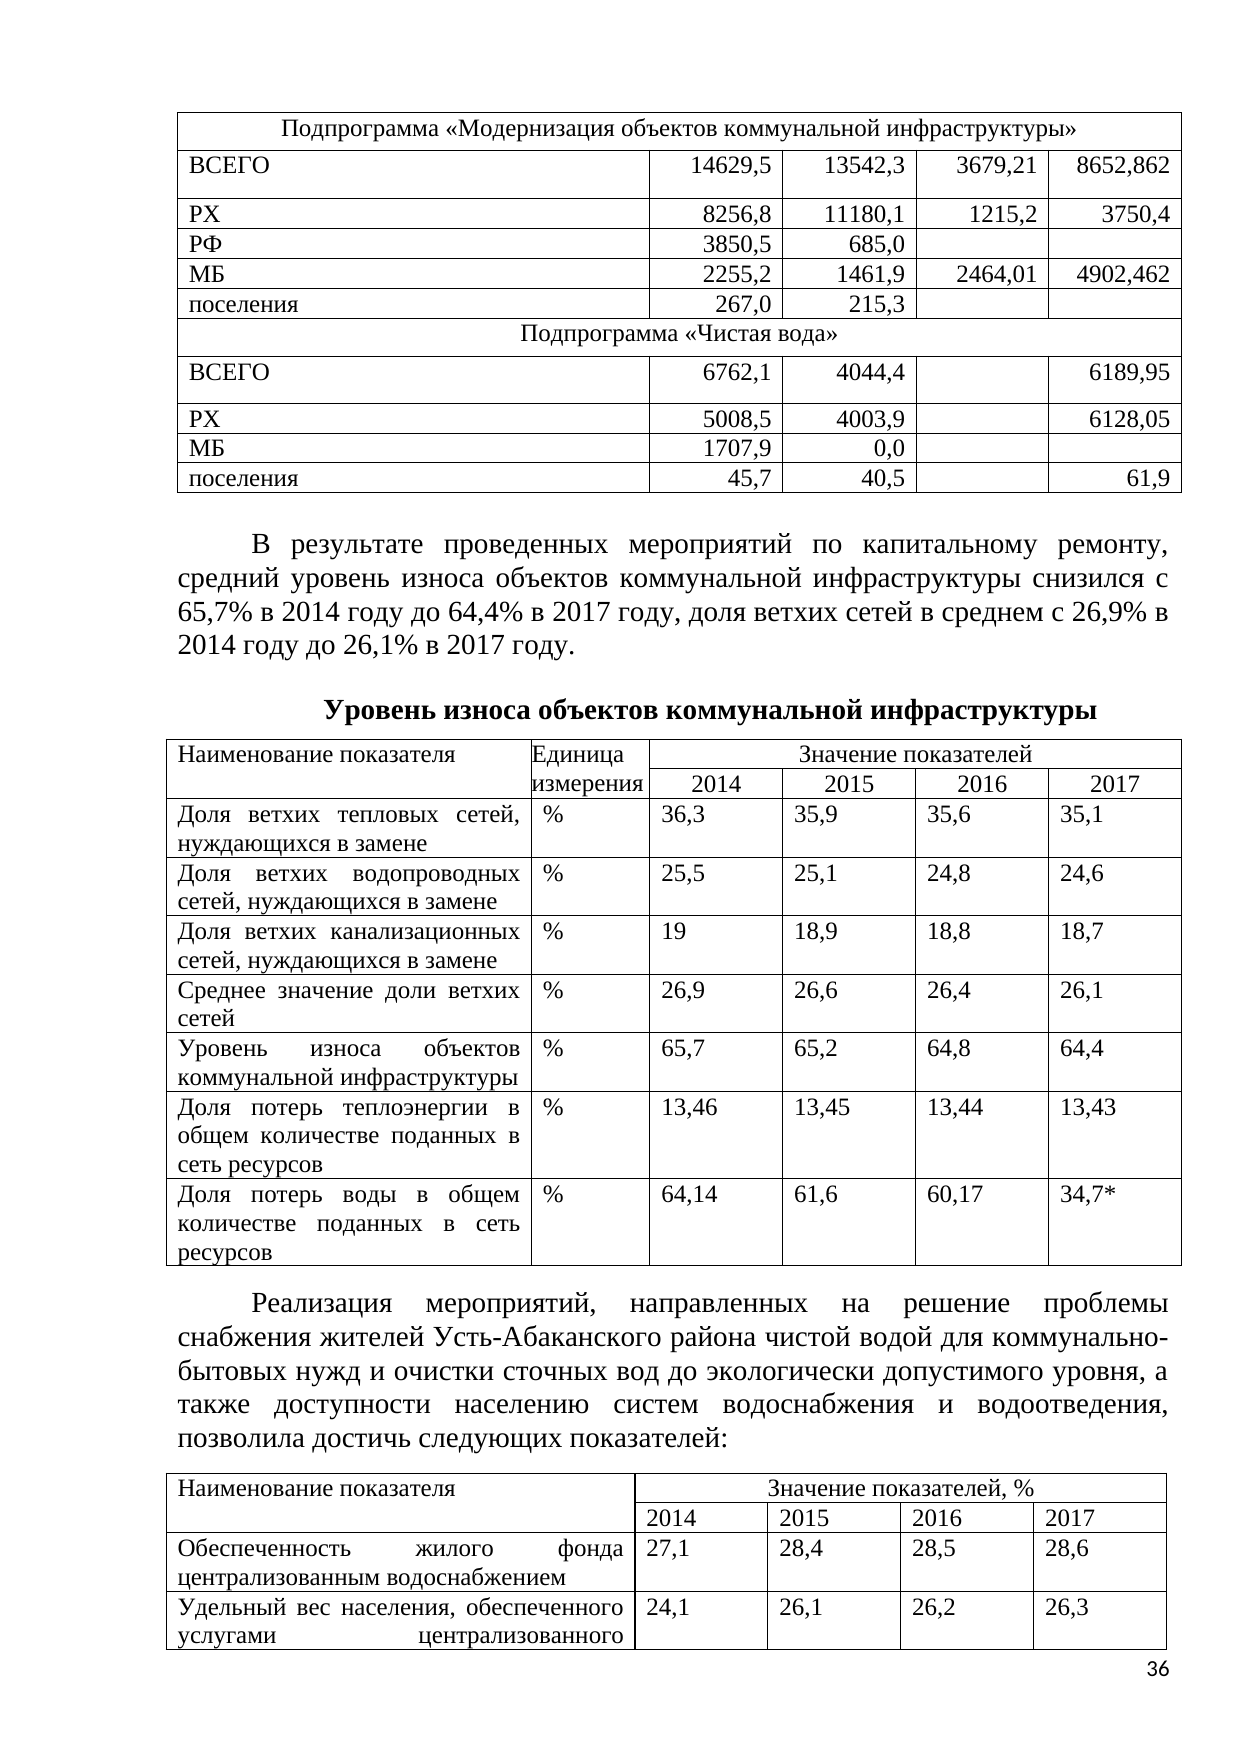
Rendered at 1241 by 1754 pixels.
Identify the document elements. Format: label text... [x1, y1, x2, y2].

table_cell поселения [178, 289, 649, 317]
table_cell МБ [178, 259, 649, 288]
table_cell 24,8 [916, 858, 1048, 915]
table_cell 25,5 [650, 858, 782, 915]
table_cell 215,3 [783, 289, 916, 317]
table_cell [917, 434, 1048, 462]
table_cell Уровень износа объектов коммунальной инфраструктуры [167, 1033, 531, 1091]
table_cell 13,46 [650, 1092, 782, 1178]
table_cell [917, 357, 1048, 403]
text Уровень износа объектов коммунальной инфраструктуры [177, 692, 1169, 726]
table_cell 64,8 [916, 1033, 1048, 1091]
table_cell 4003,9 [783, 404, 916, 432]
table_cell РФ [178, 229, 649, 258]
table_cell 24,1 [636, 1592, 767, 1649]
table_cell Доля ветхих тепловых сетей, нуждающихся в замене [167, 799, 531, 857]
table_cell 60,17 [916, 1179, 1048, 1265]
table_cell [167, 1592, 634, 1649]
table_header Значение показателей [650, 740, 1181, 768]
table_cell 61,9 [1049, 463, 1181, 492]
table_cell 25,1 [783, 858, 915, 915]
table_cell Подпрограмма «Модернизация объектов коммунальной инфраструктуры» [178, 113, 1181, 149]
table_cell 0,0 [783, 434, 916, 462]
table_cell 26,1 [768, 1592, 900, 1649]
table_cell 18,9 [783, 916, 915, 974]
table_cell Среднее значение доли ветхих сетей [167, 975, 531, 1032]
text Реализация мероприятий, направленных на решение проблемы снабжения жителей Усть-Абаканского района чистой водой для коммунально-бытовых нужд и очистки сточных вод до экологически допустимого уровня, а также доступности населению систем водоснабжения и водоотведения, позволила достичь следующих показателей: [177, 1286, 1169, 1453]
table_cell % [532, 1092, 649, 1178]
table_cell 13542,3 [783, 151, 916, 198]
table_cell 2014 [650, 769, 782, 798]
table_cell 8256,8 [650, 199, 782, 228]
table_cell % [532, 1033, 649, 1091]
table_cell 2014 [636, 1503, 767, 1532]
table_cell 65,7 [650, 1033, 782, 1091]
table_cell 2015 [783, 769, 915, 798]
table_cell 6128,05 [1049, 404, 1181, 432]
table_cell 13,44 [916, 1092, 1048, 1178]
table_header Наименование показателя [167, 740, 531, 798]
table_cell [917, 463, 1048, 492]
table_cell 26,3 [1034, 1592, 1166, 1649]
table_cell Подпрограмма «Чистая вода» [178, 319, 1181, 356]
table_cell 13,43 [1049, 1092, 1181, 1178]
table_cell 26,2 [901, 1592, 1033, 1649]
table_cell 61,6 [783, 1179, 915, 1265]
table_cell 3750,4 [1049, 199, 1181, 228]
table_cell Доля ветхих канализационных сетей, нуждающихся в замене [167, 916, 531, 974]
table_cell 26,1 [1049, 975, 1181, 1032]
table_cell 35,1 [1049, 799, 1181, 857]
table_cell Доля ветхих водопроводных сетей, нуждающихся в замене [167, 858, 531, 915]
table_cell % [532, 799, 649, 857]
table_cell [1049, 229, 1181, 258]
table_cell [917, 289, 1048, 317]
table_cell 2015 [768, 1503, 900, 1532]
table_cell 11180,1 [783, 199, 916, 228]
table_cell 2017 [1049, 769, 1181, 798]
table_cell % [532, 975, 649, 1032]
table_cell 36,3 [650, 799, 782, 857]
table_cell 64,14 [650, 1179, 782, 1265]
table_cell [1049, 289, 1181, 317]
table_cell 27,1 [636, 1533, 767, 1591]
table_cell 35,6 [916, 799, 1048, 857]
table_cell 18,7 [1049, 916, 1181, 974]
table_cell 2464,01 [917, 259, 1048, 288]
table_cell [917, 404, 1048, 432]
table_cell % [532, 1179, 649, 1265]
table_cell 8652,862 [1049, 151, 1181, 198]
table_cell 267,0 [650, 289, 782, 317]
table_cell 28,6 [1034, 1533, 1166, 1591]
table_cell 3850,5 [650, 229, 782, 258]
table_cell 40,5 [783, 463, 916, 492]
table_cell % [532, 858, 649, 915]
table_cell Доля потерь воды в общем количестве поданных в сеть ресурсов [167, 1179, 531, 1265]
table_cell 1707,9 [650, 434, 782, 462]
table_cell 2016 [916, 769, 1048, 798]
table_cell 34,7* [1049, 1179, 1181, 1265]
table_cell [917, 229, 1048, 258]
table_cell 26,4 [916, 975, 1048, 1032]
table_cell МБ [178, 434, 649, 462]
table_cell 3679,21 [917, 151, 1048, 198]
table_cell 6189,95 [1049, 357, 1181, 403]
table_header Единица измерения [532, 740, 649, 798]
table_cell Обеспеченность жилого фонда централизованным водоснабжением [167, 1533, 634, 1591]
text В результате проведенных мероприятий по капитальному ремонту, средний уровень износа объектов коммунальной инфраструктуры снизился с 65,7% в 2014 году до 64,4% в 2017 году, доля ветхих сетей в среднем с 26,9% в 2014 году до 26,1% в 2017 году. [177, 527, 1169, 661]
table_cell 4044,4 [783, 357, 916, 403]
table_cell % [532, 916, 649, 974]
table_cell 6762,1 [650, 357, 782, 403]
table_cell 14629,5 [650, 151, 782, 198]
table_cell 65,2 [783, 1033, 915, 1091]
table_cell 26,9 [650, 975, 782, 1032]
table_cell 5008,5 [650, 404, 782, 432]
table_cell 26,6 [783, 975, 915, 1032]
table_cell 2017 [1034, 1503, 1166, 1532]
table_cell 28,5 [901, 1533, 1033, 1591]
table_header Значение показателей, % [636, 1474, 1166, 1502]
table_cell РХ [178, 199, 649, 228]
table_cell ВСЕГО [178, 151, 649, 198]
table_cell 1215,2 [917, 199, 1048, 228]
table_cell 685,0 [783, 229, 916, 258]
table_cell 13,45 [783, 1092, 915, 1178]
table_cell 1461,9 [783, 259, 916, 288]
table_cell 2016 [901, 1503, 1033, 1532]
table_cell РХ [178, 404, 649, 432]
table_header Наименование показателя [167, 1474, 634, 1532]
table_cell 19 [650, 916, 782, 974]
table_cell поселения [178, 463, 649, 492]
table_cell 2255,2 [650, 259, 782, 288]
table_cell 24,6 [1049, 858, 1181, 915]
table_cell Доля потерь теплоэнергии в общем количестве поданных в сеть ресурсов [167, 1092, 531, 1178]
table_cell 45,7 [650, 463, 782, 492]
table_cell ВСЕГО [178, 357, 649, 403]
table_cell 64,4 [1049, 1033, 1181, 1091]
table_cell 18,8 [916, 916, 1048, 974]
table_cell 35,9 [783, 799, 915, 857]
table_cell 4902,462 [1049, 259, 1181, 288]
table_cell [1049, 434, 1181, 462]
table_cell 28,4 [768, 1533, 900, 1591]
